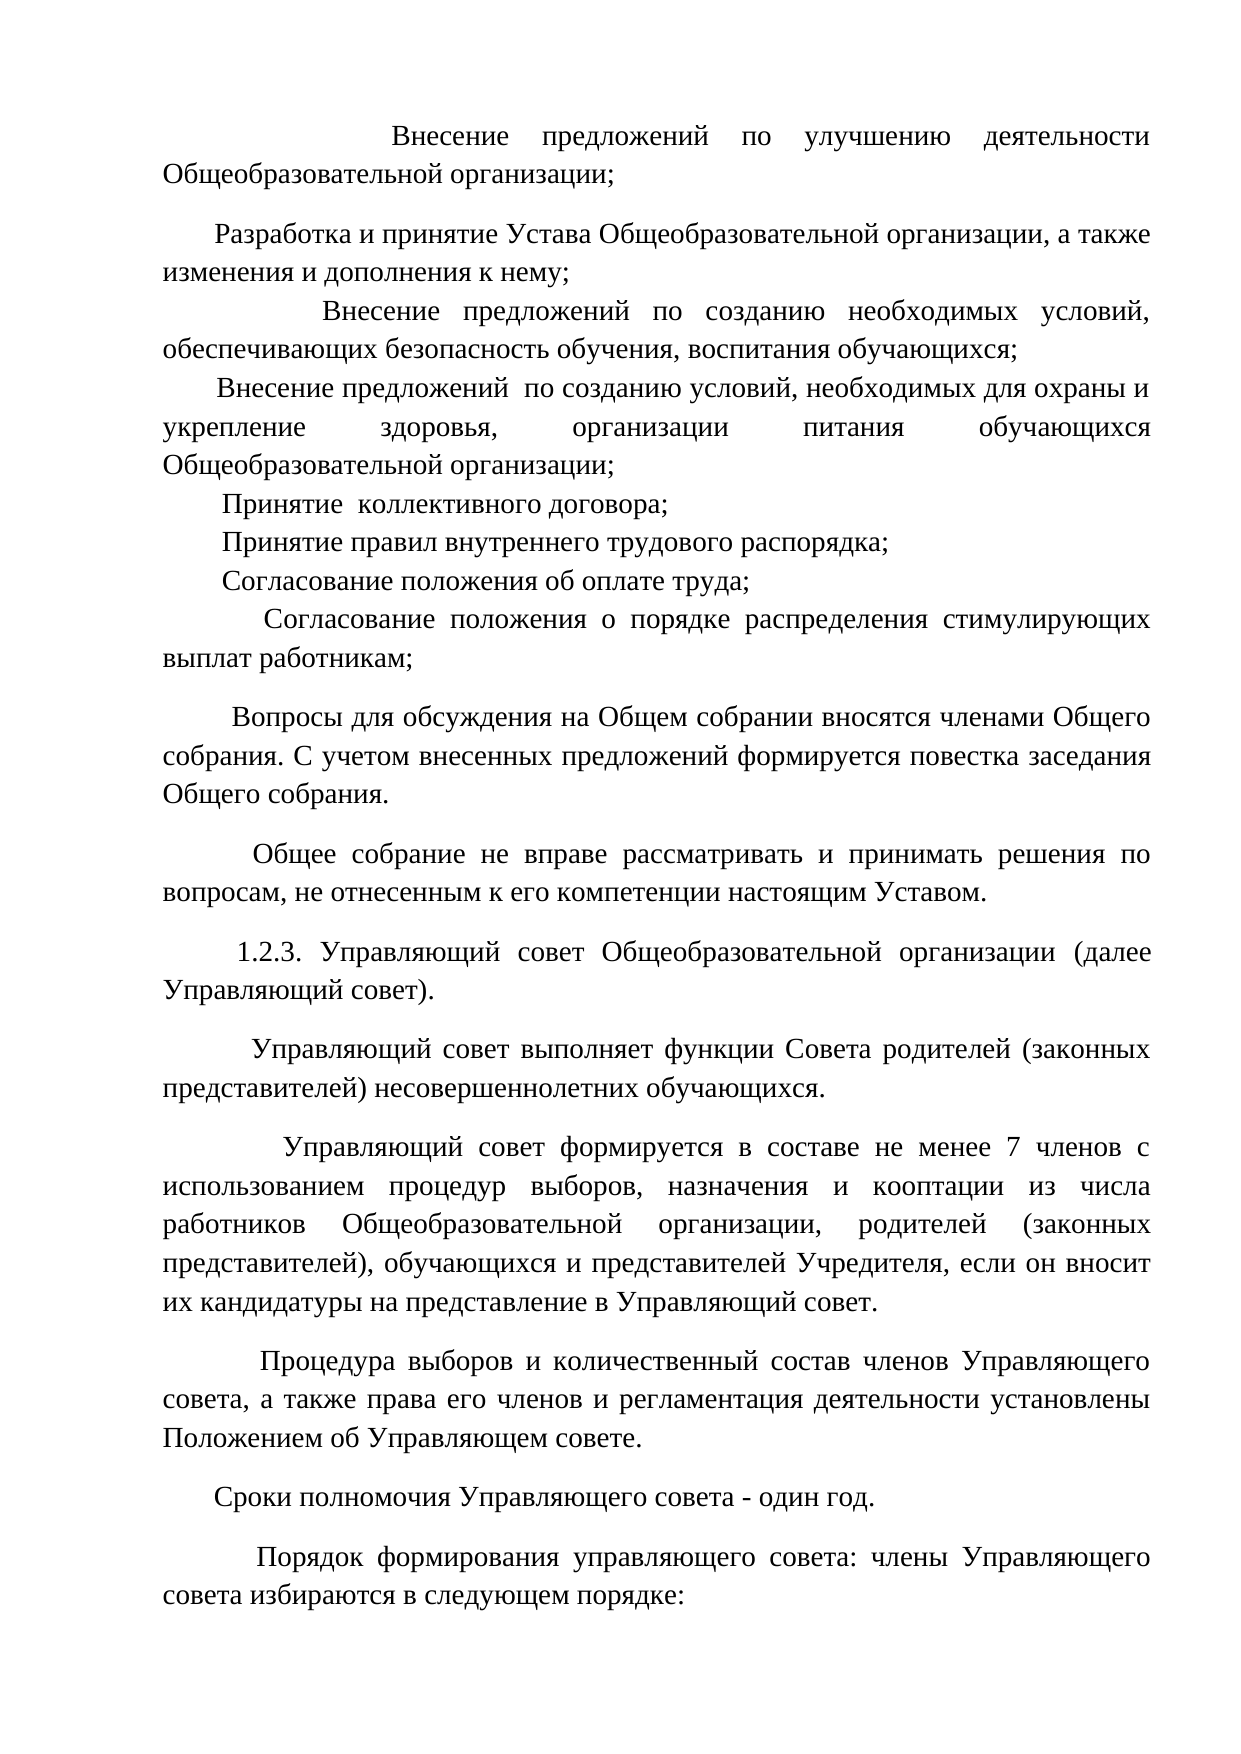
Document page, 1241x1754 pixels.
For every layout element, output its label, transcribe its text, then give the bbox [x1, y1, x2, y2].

list Внесение предложений по созданию необходимых условий, обеспечивающих безопасность обучения, воспитания обучающихся; [162, 293, 1152, 365]
text Порядок формирования управляющего совета: члены Управляющего совета избираются в следующем порядке: [162, 1539, 1152, 1611]
text Внесение предложений по улучшению деятельности Общеобразовательной организации; [162, 118, 1152, 190]
text Процедура выборов и количественный состав членов Управляющего совета, а также права его членов и регламентация деятельности установлены Положением об Управляющем совете. [162, 1343, 1152, 1454]
text Управляющий совет формируется в составе не менее 7 членов с использованием процедур выборов, назначения и кооптации из числа работников Общеобразовательной организации, родителей (законных представителей), обучающихся и представителей Учредителя, если он вносит их кандидатуры на представление в Управляющий совет. [162, 1129, 1152, 1317]
text Вопросы для обсуждения на Общем собрании вносятся членами Общего собрания. С учетом внесенных предложений формируется повестка заседания Общего собрания. [162, 699, 1152, 810]
text Сроки полномочия Управляющего совета - один год. [162, 1479, 1152, 1513]
text Общее собрание не вправе рассматривать и принимать решения по вопросам, не отнесенным к его компетенции настоящим Уставом. [162, 836, 1152, 908]
list Внесение предложений по созданию условий, необходимых для охраны и укрепление здоровья, организации питания обучающихся Общеобразовательной организации; [162, 370, 1152, 481]
list Согласование положения о порядке распределения стимулирующих выплат работникам; [162, 601, 1152, 673]
list Разработка и принятие Устава Общеобразовательной организации, а также изменения и дополнения к нему; [162, 216, 1152, 288]
list Принятие правил внутреннего трудового распорядка; [222, 524, 1152, 558]
text Управляющий совет выполняет функции Совета родителей (законных представителей) несовершеннолетних обучающихся. [162, 1032, 1152, 1104]
list Принятие коллективного договора; [222, 486, 1152, 519]
list Согласование положения об оплате труда; [222, 563, 1152, 596]
text 1.2.3. Управляющий совет Общеобразовательной организации (далее Управляющий совет). [162, 934, 1152, 1006]
